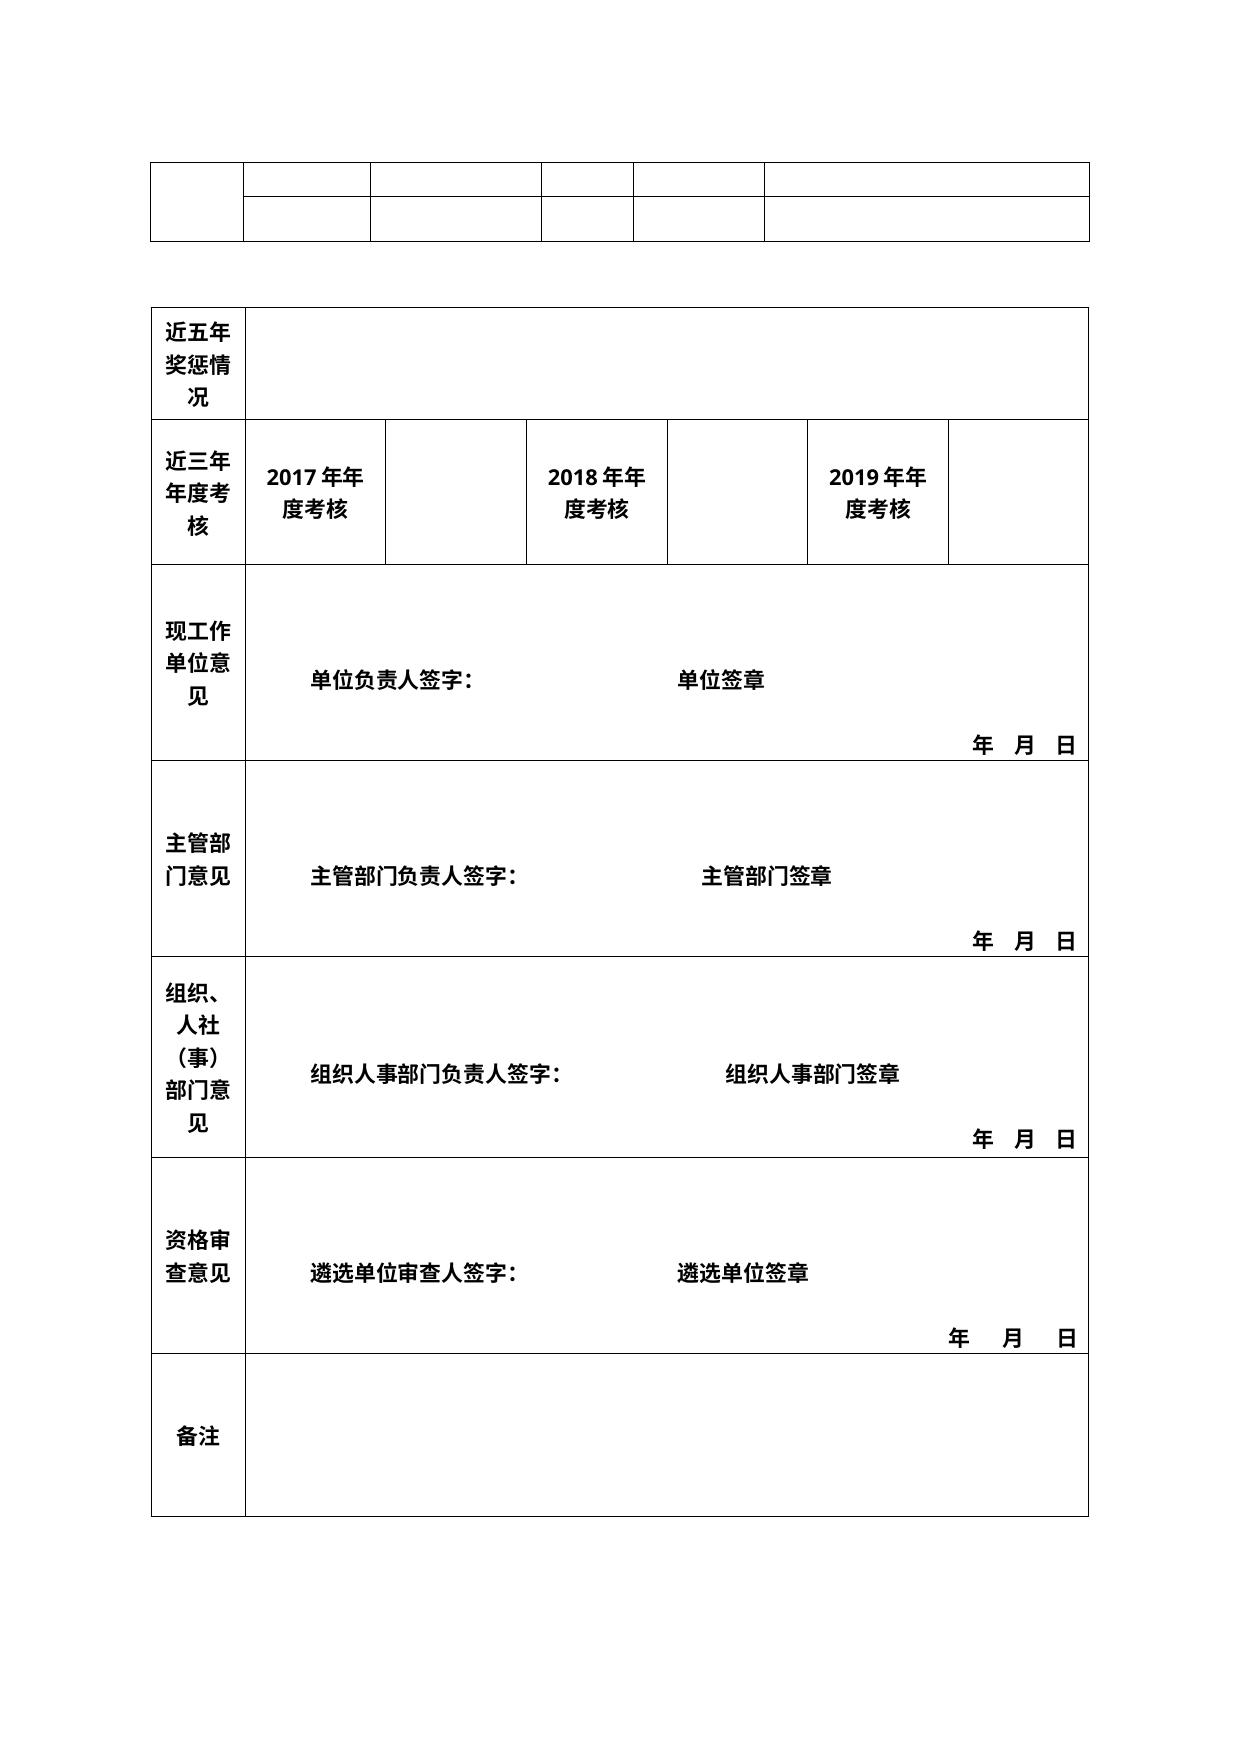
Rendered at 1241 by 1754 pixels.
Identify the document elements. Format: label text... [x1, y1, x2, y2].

table_cell 主管部门意见 [152, 761, 245, 956]
table_cell [371, 197, 541, 241]
table_cell [542, 197, 633, 241]
table_cell 2019年年度考核 [808, 420, 948, 564]
table_cell [542, 163, 633, 196]
table_cell [386, 420, 526, 564]
table_cell [765, 197, 1089, 241]
table_cell [246, 1354, 1088, 1516]
table_cell 现工作单位意见 [152, 565, 245, 760]
table_cell [634, 197, 764, 241]
table_cell [244, 163, 370, 196]
table_cell 遴选单位审查人签字： 遴选单位签章 年 月 日 [246, 1158, 1088, 1353]
table_cell 2018年年度考核 [527, 420, 667, 564]
table_cell 备注 [152, 1354, 245, 1516]
table_cell [371, 163, 541, 196]
table_cell 组织、人社（事）部门意见 [152, 957, 245, 1157]
table_header 近五年奖惩情况 [152, 308, 245, 419]
table_cell [668, 420, 807, 564]
table_header [246, 308, 1088, 419]
table_cell 单位负责人签字： 单位签章 年 月 日 [246, 565, 1088, 760]
table_cell 组织人事部门负责人签字： 组织人事部门签章 年 月 日 [246, 957, 1088, 1157]
table_cell [949, 420, 1088, 564]
table_cell 主管部门负责人签字： 主管部门签章 年 月 日 [246, 761, 1088, 956]
table_cell 近三年年度考核 [152, 420, 245, 564]
table_cell 2017年年度考核 [246, 420, 385, 564]
table_cell 资格审查意见 [152, 1158, 245, 1353]
table_cell [244, 197, 370, 241]
table_cell [765, 163, 1089, 196]
table_cell [634, 163, 764, 196]
